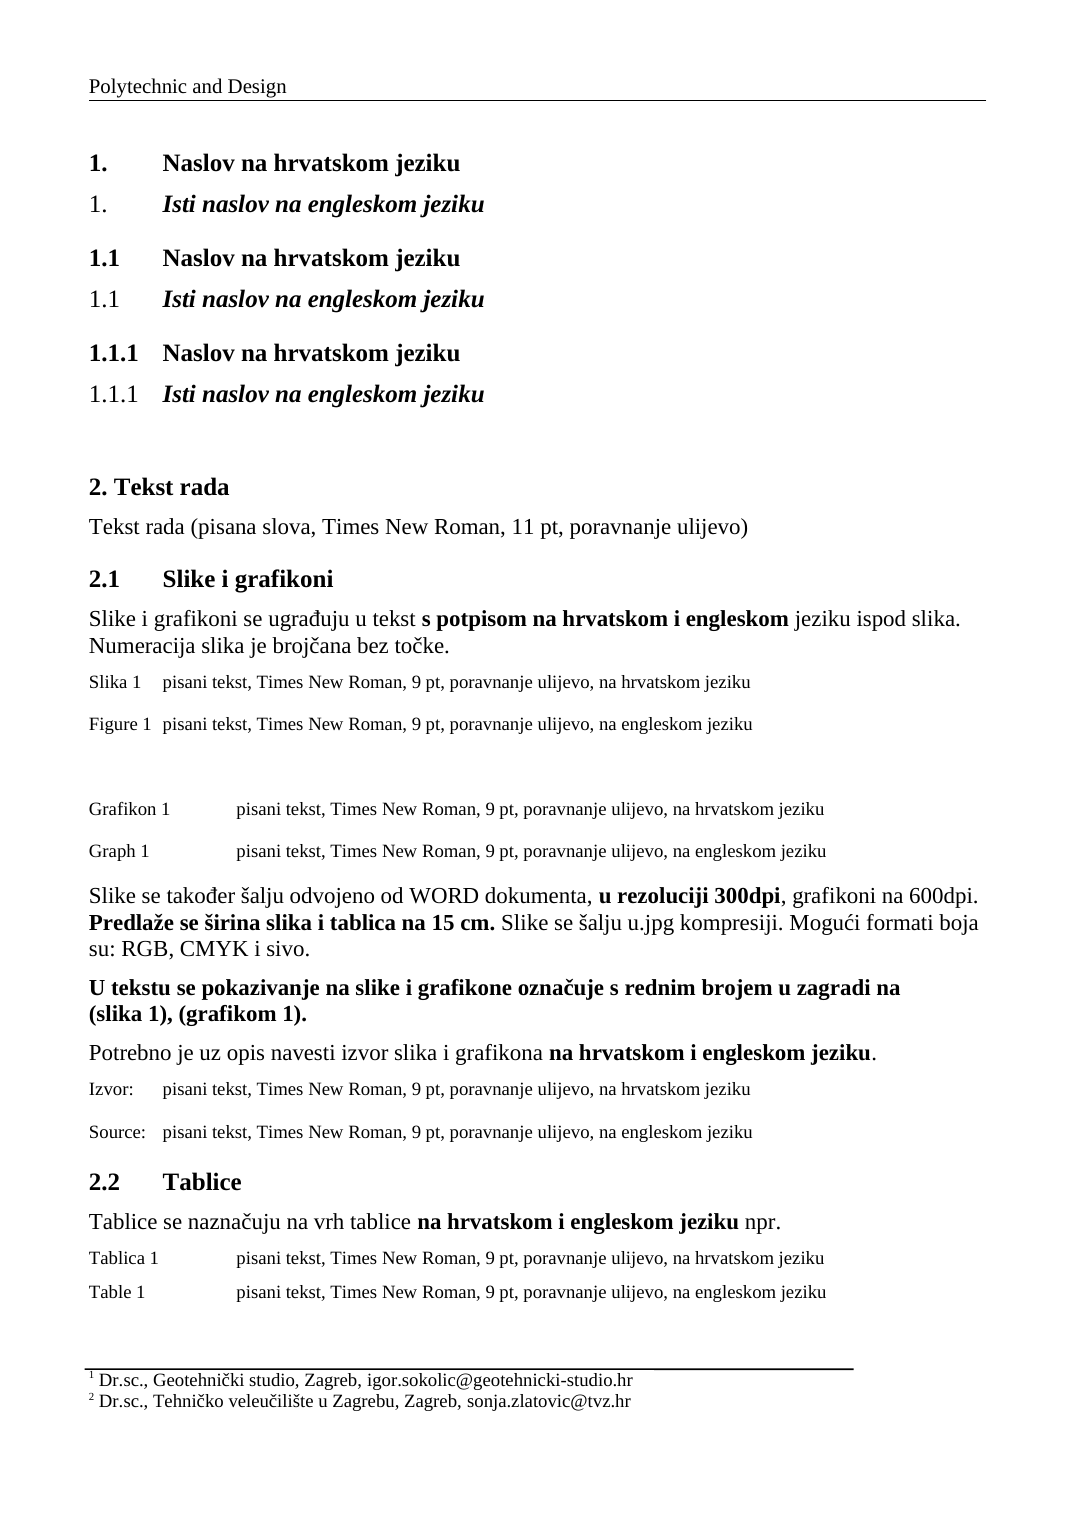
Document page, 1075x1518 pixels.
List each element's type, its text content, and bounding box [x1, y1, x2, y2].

text Tekst rada (pisana slova, Times New Roman, 11 pt, poravnanje ulijevo) [89, 513, 986, 539]
text U tekstu se pokazivanje na slike i grafikone označuje s rednim brojem u zagradi na (slika 1), (grafikom 1). [89, 974, 986, 1027]
text Izvor: pisani tekst, Times New Roman, 9 pt, poravnanje ulijevo, na hrvatskom jeziku [89, 1078, 986, 1100]
text Source: pisani tekst, Times New Roman, 9 pt, poravnanje ulijevo, na engleskom jeziku [89, 1121, 986, 1142]
text Slike se također šalju odvojeno od WORD dokumenta, u rezoluciji 300dpi, grafikoni na 600dpi. Predlaže se širina slika i tablica na 15 cm. Slike se šalju u.jpg kompresiji. Mogući formati boja su: RGB, CMYK i sivo. [89, 883, 986, 962]
text Table 1 pisani tekst, Times New Roman, 9 pt, poravnanje ulijevo, na engleskom jeziku [89, 1281, 986, 1303]
text Tablice se naznačuju na vrh tablice na hrvatskom i engleskom jeziku npr. [89, 1208, 986, 1235]
subtitle 2.2 Tablice [89, 1167, 986, 1196]
text Grafikon 1 pisani tekst, Times New Roman, 9 pt, poravnanje ulijevo, na hrvatskom jeziku [89, 798, 986, 819]
text Figure 1 pisani tekst, Times New Roman, 9 pt, poravnanje ulijevo, na engleskom jeziku [89, 713, 986, 734]
text 1.1 Isti naslov na engleskom jeziku [89, 284, 986, 313]
subtitle 1.1 Naslov na hrvatskom jeziku [89, 243, 986, 271]
subtitle 1. Naslov na hrvatskom jeziku [89, 148, 986, 176]
text Potrebno je uz opis navesti izvor slika i grafikona na hrvatskom i engleskom jeziku. [89, 1039, 986, 1066]
text Slika 1 pisani tekst, Times New Roman, 9 pt, poravnanje ulijevo, na hrvatskom jeziku [89, 671, 986, 692]
text Graph 1 pisani tekst, Times New Roman, 9 pt, poravnanje ulijevo, na engleskom jeziku [89, 840, 986, 862]
subtitle 1.1.1 Naslov na hrvatskom jeziku [89, 338, 986, 366]
subtitle 2.1 Slike i grafikoni [89, 564, 986, 593]
text 1.1.1 Isti naslov na engleskom jeziku [89, 379, 986, 408]
text Slike i grafikoni se ugrađuju u tekst s potpisom na hrvatskom i engleskom jeziku ispod slika. Numeracija slika je brojčana bez točke. [89, 605, 986, 658]
text 1. Isti naslov na engleskom jeziku [89, 189, 986, 218]
subtitle 2. Tekst rada [89, 472, 986, 500]
text Tablica 1 pisani tekst, Times New Roman, 9 pt, poravnanje ulijevo, na hrvatskom jeziku [89, 1247, 986, 1269]
